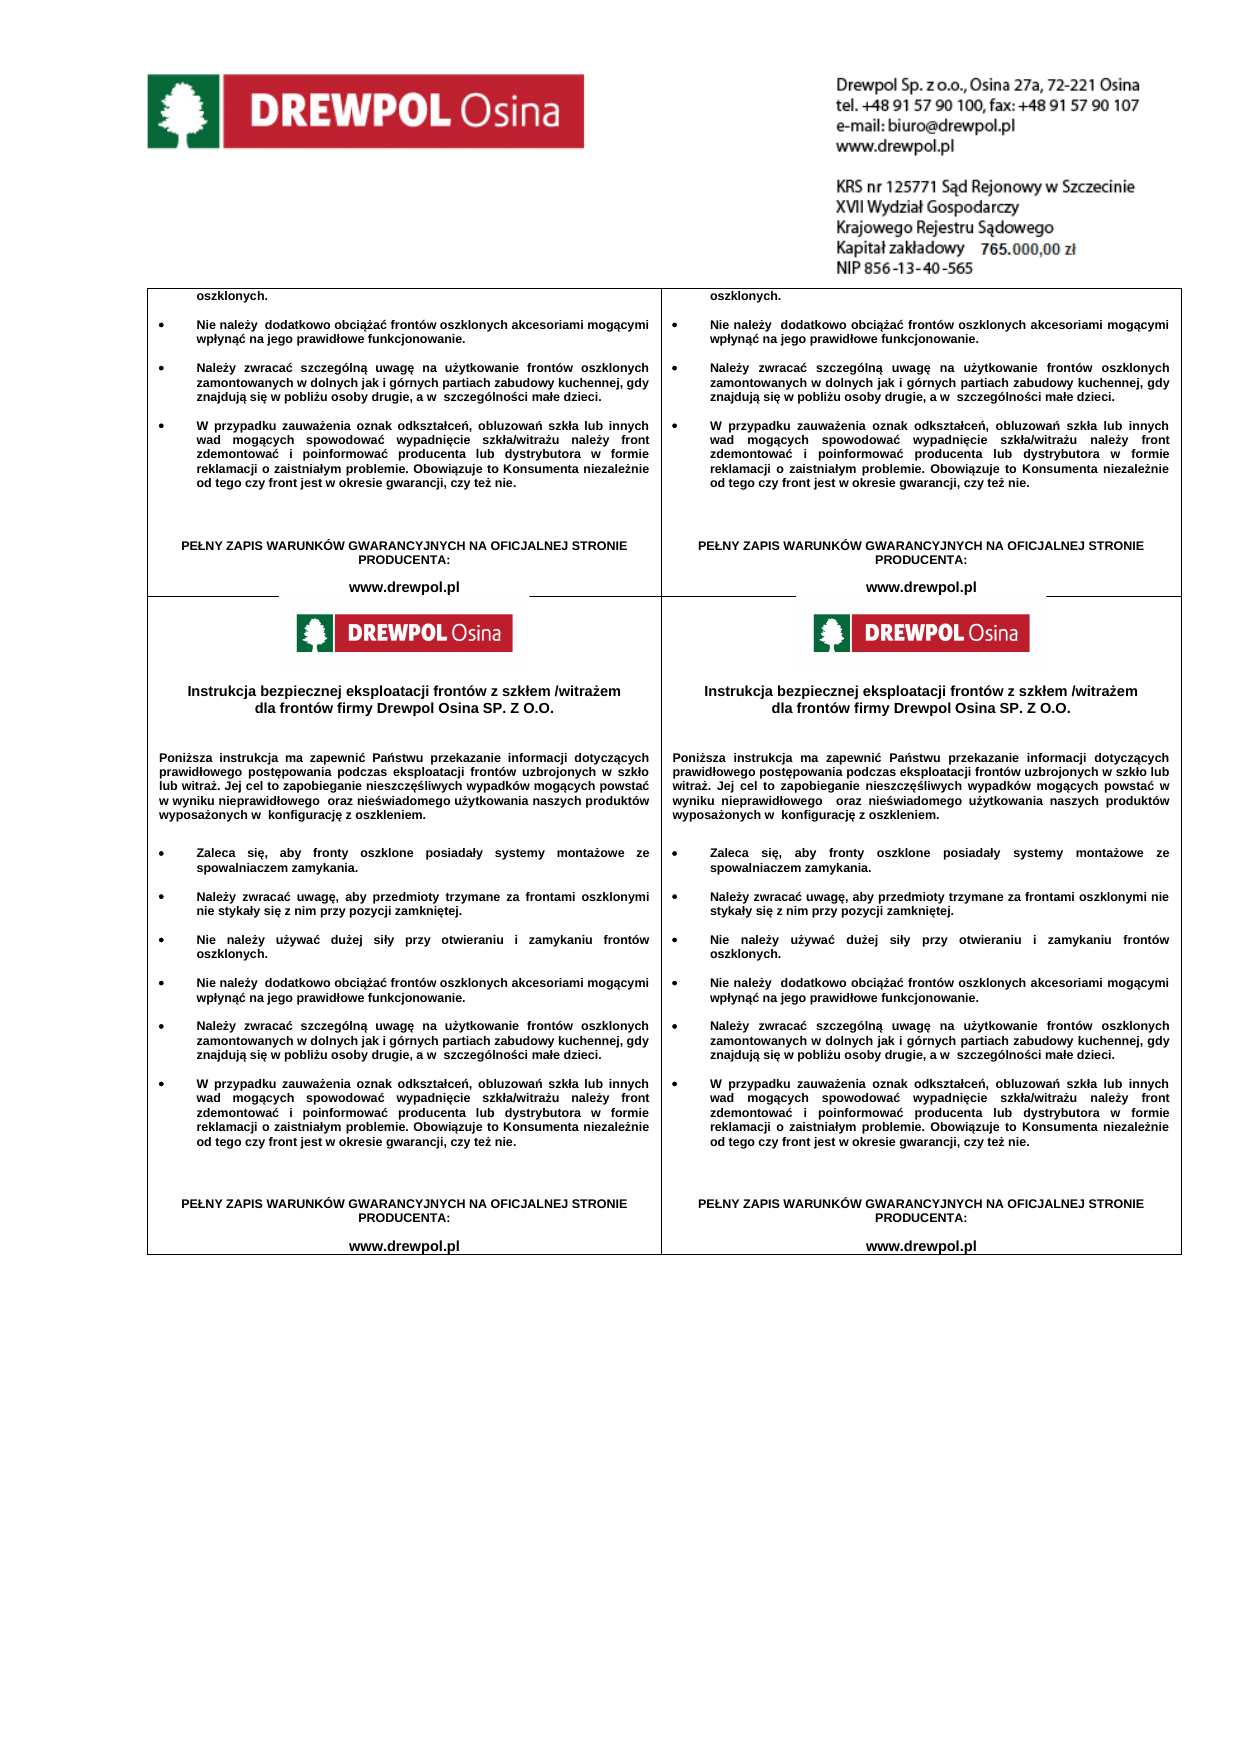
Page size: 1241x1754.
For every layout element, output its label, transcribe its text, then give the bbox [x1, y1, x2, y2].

table_cell Instrukcja bezpiecznej eksploatacji frontów z szkłem /witrażem dla frontów firmy Drewpol Osina SP. Z O.O. Poniższa instrukcja ma zapewnić Państwu przekazanie informacji dotyczących prawidłowego postępowania podczas eksploatacji frontów uzbrojonych w szkło lub witraż. Jej cel to zapobieganie nieszczęśliwych wypadków mogących powstać w wyniku nieprawidłowego oraz nieświadomego użytkowania naszych produktów wyposażonych w konfigurację z oszkleniem. Zaleca się, aby fronty oszklone posiadały systemy montażowe ze spowalniaczem zamykania. Należy zwracać uwagę, aby przedmioty trzymane za frontami oszklonymi nie stykały się z nim przy pozycji zamkniętej. Nie należy używać dużej siły przy otwieraniu i zamykaniu frontów oszklonych. Nie należy dodatkowo obciążać frontów oszklonych akcesoriami mogącymi wpłynąć na jego prawidłowe funkcjonowanie. Należy zwracać szczególną uwagę na użytkowanie frontów oszklonych zamontowanych w dolnych jak i górnych partiach zabudowy kuchennej, gdy znajdują się w pobliżu osoby drugie, a w szczególności małe dzieci. W przypadku zauważenia oznak odkształceń, obluzowań szkła lub innych wad mogących spowodować wypadnięcie szkła/witrażu należy front zdemontować i poinformować producenta lub dystrybutora w formie reklamacji o zaistniałym problemie. Obowiązuje to Konsumenta niezależnie od tego czy front jest w okresie gwarancji, czy też nie. PEŁNY ZAPIS WARUNKÓW GWARANCYJNYCH NA OFICJALNEJ STRONIE PRODUCENTA: www.drewpol.pl [662, 597, 1181, 1254]
table_cell Instrukcja bezpiecznej eksploatacji frontów z szkłem /witrażem dla frontów firmy Drewpol Osina SP. Z O.O. Poniższa instrukcja ma zapewnić Państwu przekazanie informacji dotyczących prawidłowego postępowania podczas eksploatacji frontów uzbrojonych w szkło lub witraż. Jej cel to zapobieganie nieszczęśliwych wypadków mogących powstać w wyniku nieprawidłowego oraz nieświadomego użytkowania naszych produktów wyposażonych w konfigurację z oszkleniem. Zaleca się, aby fronty oszklone posiadały systemy montażowe ze spowalniaczem zamykania. Należy zwracać uwagę, aby przedmioty trzymane za frontami oszklonymi nie stykały się z nim przy pozycji zamkniętej. Nie należy używać dużej siły przy otwieraniu i zamykaniu frontów oszklonych. Nie należy dodatkowo obciążać frontów oszklonych akcesoriami mogącymi wpłynąć na jego prawidłowe funkcjonowanie. Należy zwracać szczególną uwagę na użytkowanie frontów oszklonych zamontowanych w dolnych jak i górnych partiach zabudowy kuchennej, gdy znajdują się w pobliżu osoby drugie, a w szczególności małe dzieci. W przypadku zauważenia oznak odkształceń, obluzowań szkła lub innych wad mogących spowodować wypadnięcie szkła/witrażu należy front zdemontować i poinformować producenta lub dystrybutora w formie reklamacji o zaistniałym problemie. Obowiązuje to Konsumenta niezależnie od tego czy front jest w okresie gwarancji, czy też nie. PEŁNY ZAPIS WARUNKÓW GWARANCYJNYCH NA OFICJALNEJ STRONIE PRODUCENTA: www.drewpol.pl [148, 597, 661, 1254]
picture [147, 73, 1181, 288]
